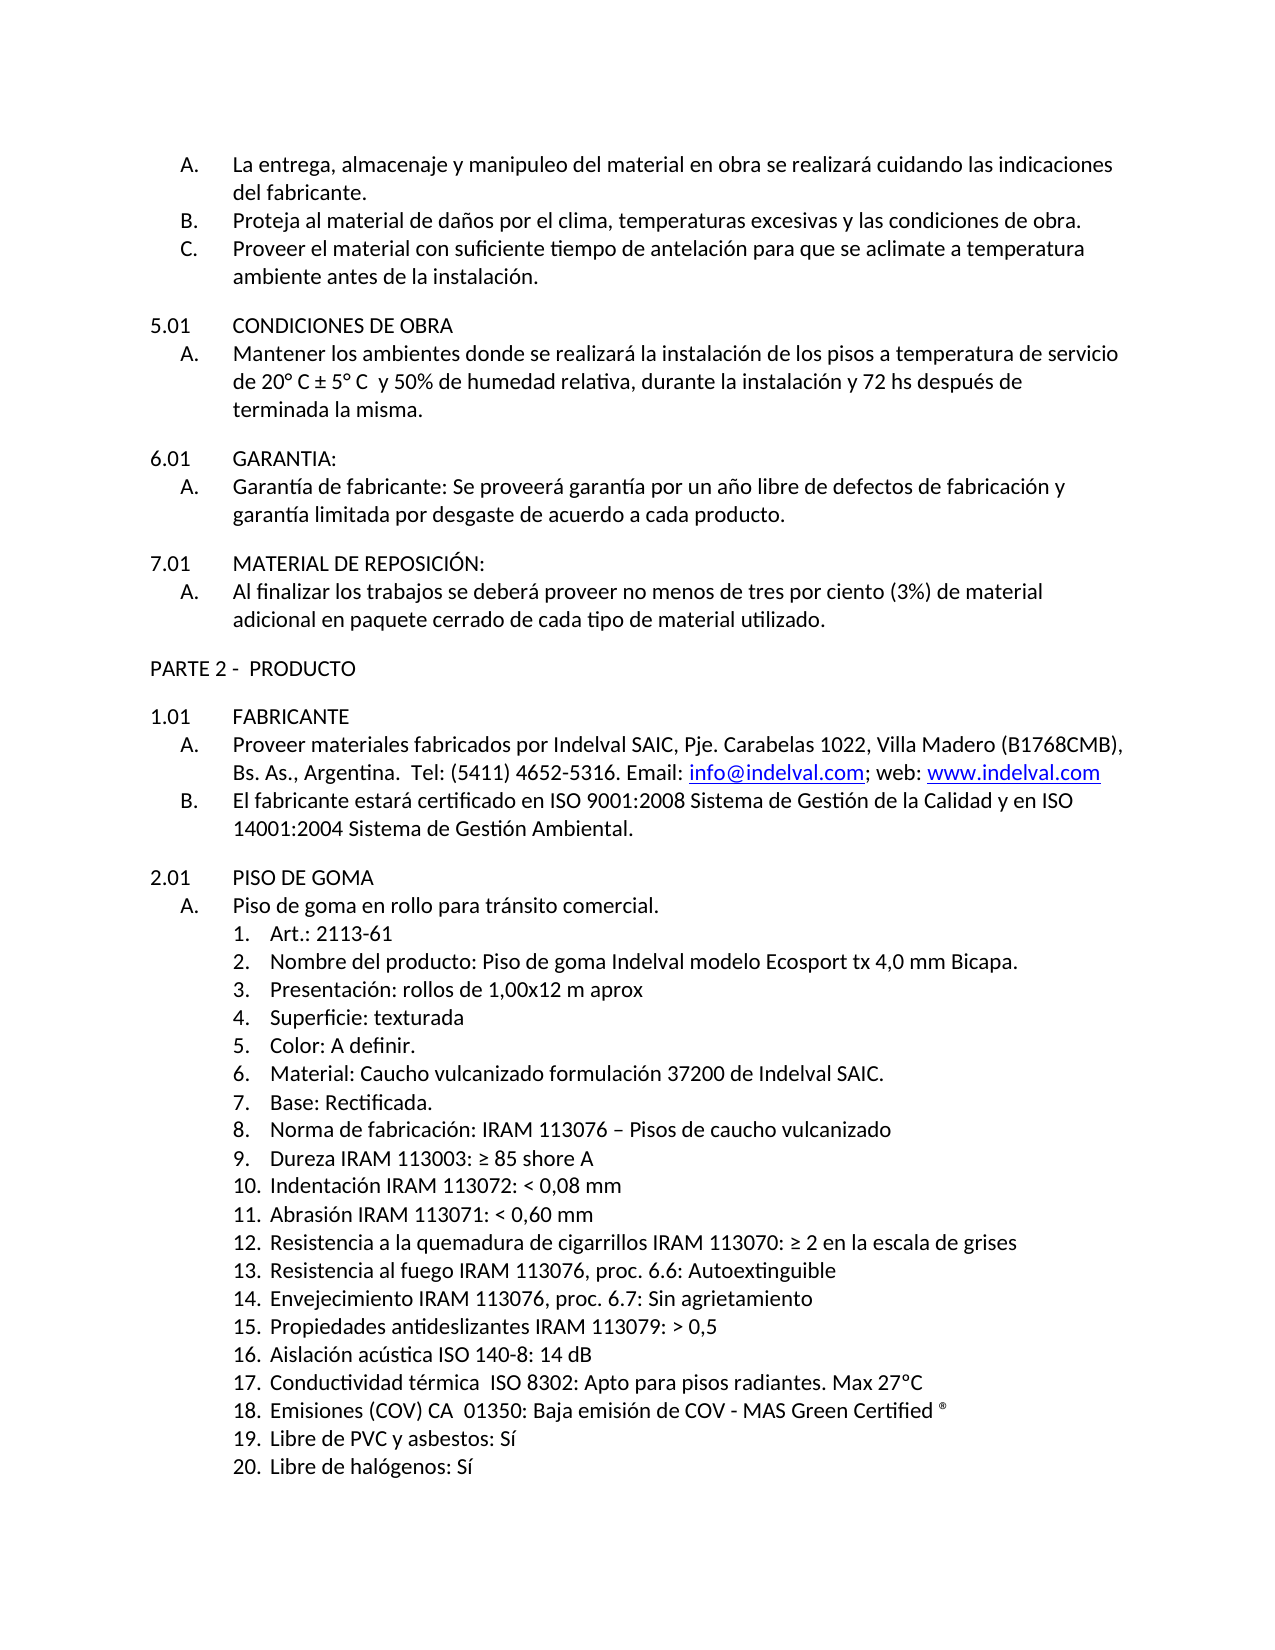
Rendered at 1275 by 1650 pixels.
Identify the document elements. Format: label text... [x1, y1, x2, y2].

subtitle Color: A definir. [233, 1032, 1125, 1059]
subtitle Indentación IRAM 113072: < 0,08 mm [233, 1172, 1125, 1200]
subtitle Nombre del producto: Piso de goma Indelval modelo Ecosport tx 4,0 mm Bicapa. [233, 947, 1125, 976]
subtitle Art.: 2113-61 [233, 919, 1125, 947]
subtitle CONDICIONES DE OBRA [150, 311, 1125, 339]
subtitle Libre de halógenos: Sí [233, 1452, 1125, 1480]
subtitle El fabricante estará certificado en ISO 9001:2008 Sistema de Gestión de la Calidad y en ISO 14001:2004 Sistema de Gestión Ambiental. [180, 787, 1125, 843]
subtitle Libre de PVC y asbestos: Sí [233, 1424, 1125, 1452]
subtitle Emisiones (COV) CA 01350: Baja emisión de COV - MAS Green Certified ® [233, 1396, 1125, 1424]
subtitle - PRODUCTO [150, 654, 1125, 682]
subtitle Dureza IRAM 113003: ≥ 85 shore A [233, 1144, 1125, 1172]
subtitle Garantía de fabricante: Se proveerá garantía por un año libre de defectos de fabricación y garantía limitada por desgaste de acuerdo a cada producto. [180, 472, 1125, 528]
subtitle Conductividad térmica ISO 8302: Apto para pisos radiantes. Max 27ºC [233, 1368, 1125, 1396]
subtitle Al finalizar los trabajos se deberá proveer no menos de tres por ciento (3%) de material adicional en paquete cerrado de cada tipo de material utilizado. [180, 577, 1125, 633]
subtitle Proteja al material de daños por el clima, temperaturas excesivas y las condiciones de obra. [180, 206, 1125, 234]
subtitle Aislación acústica ISO 140-8: 14 dB [233, 1340, 1125, 1368]
subtitle piso de goma [150, 863, 1125, 891]
subtitle Superficie: texturada [233, 1003, 1125, 1032]
subtitle Presentación: rollos de 1,00x12 m aprox [233, 976, 1125, 1003]
subtitle Envejecimiento IRAM 113076, proc. 6.7: Sin agrietamiento [233, 1284, 1125, 1312]
subtitle FABRICANTE [150, 702, 1125, 731]
subtitle Piso de goma en rollo para tránsito comercial. [180, 891, 1125, 919]
subtitle Proveer el material con suficiente tiempo de antelación para que se aclimate a temperatura ambiente antes de la instalación. [180, 234, 1125, 290]
subtitle La entrega, almacenaje y manipuleo del material en obra se realizará cuidando las indicaciones del fabricante. [180, 150, 1125, 206]
subtitle Resistencia al fuego IRAM 113076, proc. 6.6: Autoextinguible [233, 1256, 1125, 1284]
subtitle Resistencia a la quemadura de cigarrillos IRAM 113070: ≥ 2 en la escala de grises [233, 1228, 1125, 1256]
subtitle Proveer materiales fabricados por Indelval SAIC, Pje. Carabelas 1022, Villa Madero (B1768CMB), Bs. As., Argentina. Tel: (5411) 4652-5316. Email: info@indelval.com; web: www.indelval.com [180, 731, 1125, 787]
subtitle Norma de fabricación: IRAM 113076 – Pisos de caucho vulcanizado [233, 1116, 1125, 1144]
subtitle Propiedades antideslizantes IRAM 113079: > 0,5 [233, 1312, 1125, 1340]
subtitle Mantener los ambientes donde se realizará la instalación de los pisos a temperatura de servicio de 20° C ± 5° C y 50% de humedad relativa, durante la instalación y 72 hs después de terminada la misma. [180, 339, 1125, 423]
subtitle Abrasión IRAM 113071: < 0,60 mm [233, 1200, 1125, 1228]
subtitle MATERIAL DE REPOSICIÓN: [150, 549, 1125, 577]
subtitle Base: Rectificada. [233, 1088, 1125, 1116]
subtitle Material: Caucho vulcanizado formulación 37200 de Indelval SAIC. [233, 1059, 1125, 1088]
subtitle GARANTIA: [150, 444, 1125, 472]
